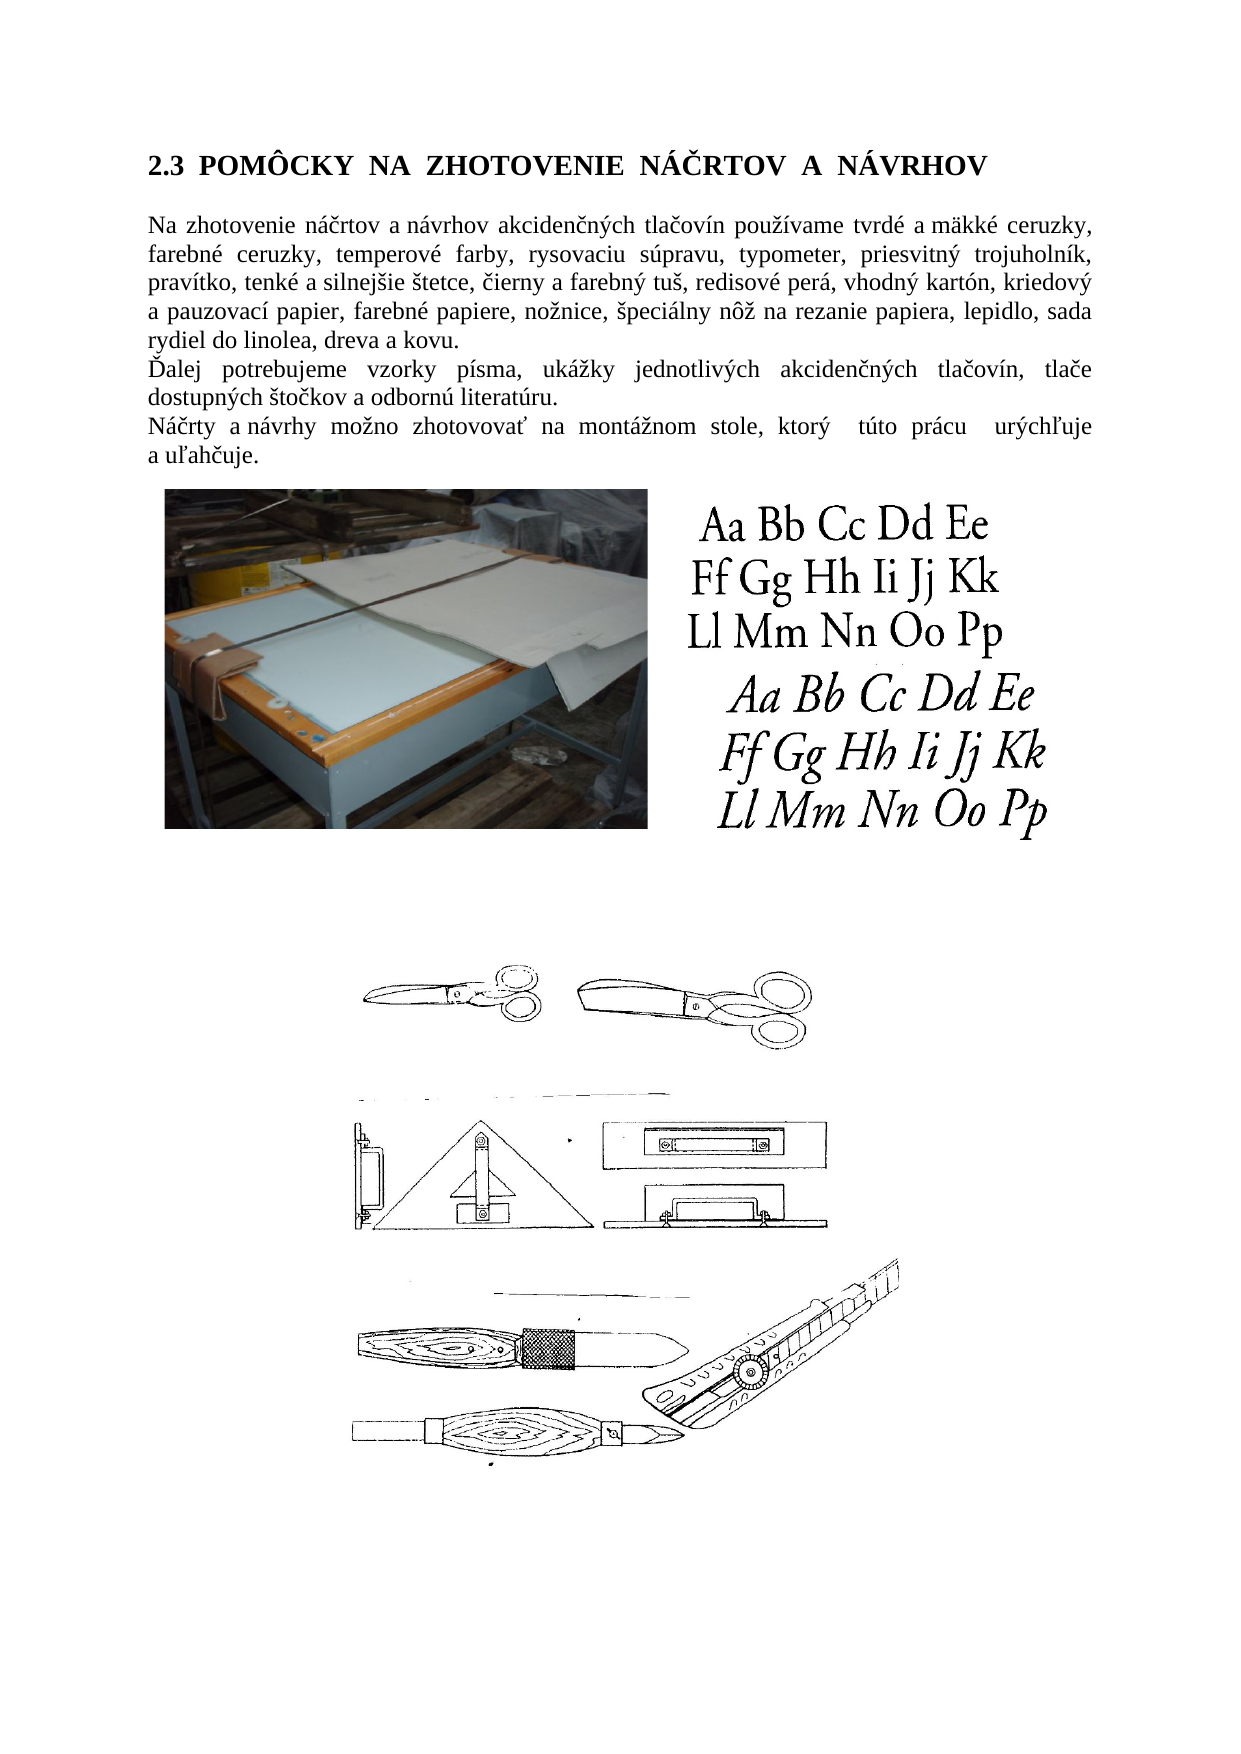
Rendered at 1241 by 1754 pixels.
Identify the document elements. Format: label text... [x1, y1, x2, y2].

subtitle 2.3 POMÔCKY NA ZHOTOVENIE NÁČRTOV A NÁVRHOV [148, 148, 1093, 181]
picture [346, 959, 899, 1493]
picture [164, 489, 648, 829]
text Na zhotovenie náčrtov a návrhov akcidenčných tlačovín používame tvrdé a mäkké ceruzky, farebné ceruzky, temperové farby, rysovaciu súpravu, typometer, priesvitný trojuholník, pravítko, tenké a silnejšie štetce, čierny a farebný tuš, redisové perá, vhodný kartón, kriedový a pauzovací papier, farebné papiere, nožnice, špeciálny nôž na rezanie papiera, lepidlo, sada rydiel do linolea, dreva a kovu. [148, 210, 1093, 354]
picture [687, 493, 1054, 841]
text Ďalej potrebujeme vzorky písma, ukážky jednotlivých akcidenčných tlačovín, tlače dostupných štočkov a odbornú literatúru. [148, 354, 1093, 411]
text Náčrty a návrhy možno zhotovovať na montážnom stole, ktorý túto prácu urýchľuje a uľahčuje. [148, 411, 1093, 469]
